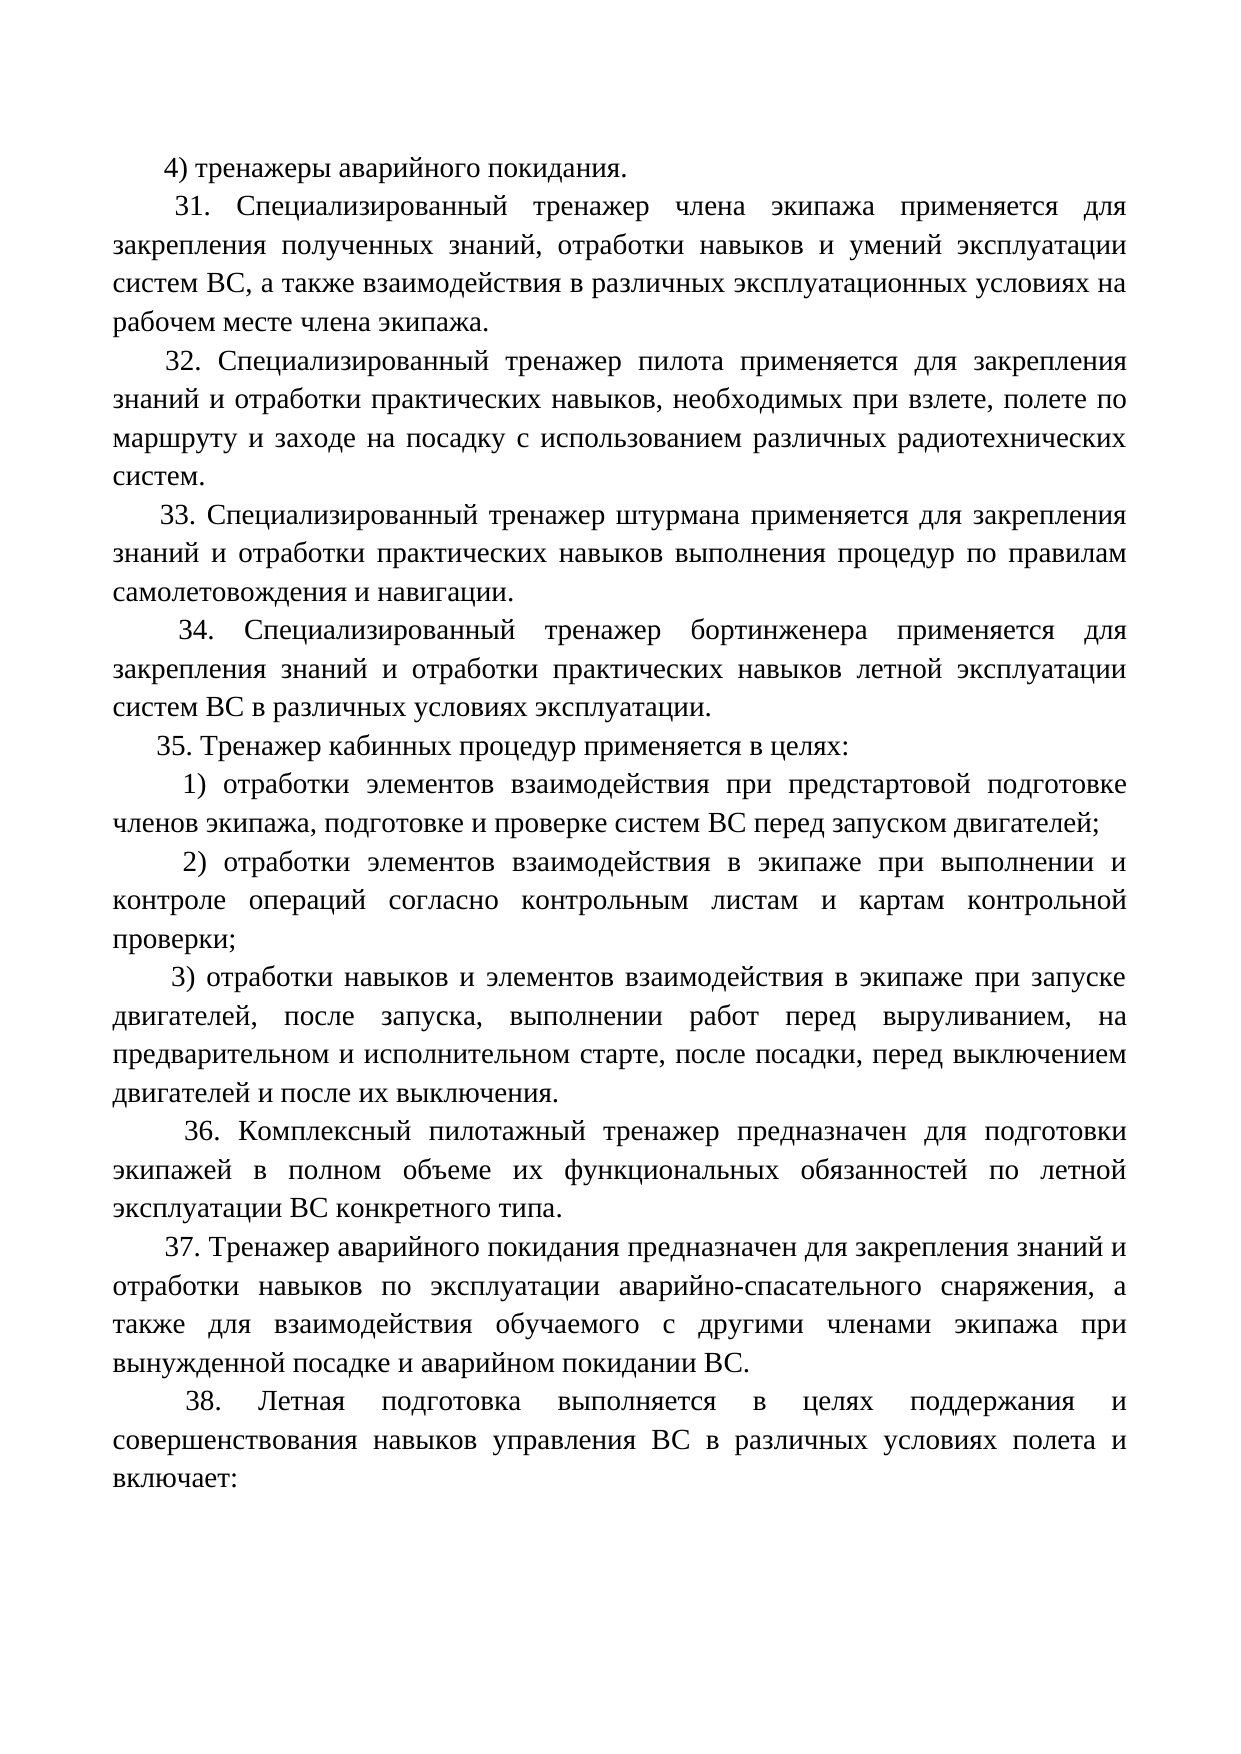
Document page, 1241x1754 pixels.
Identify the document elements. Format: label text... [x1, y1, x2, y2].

text 35. Тренажер кабинных процедур применяется в целях: [112, 728, 1128, 762]
text 3) отработки навыков и элементов взаимодействия в экипаже при запуске двигателей, после запуска, выполнении работ перед выруливанием, на предварительном и исполнительном старте, после посадки, перед выключением двигателей и после их выключения. [112, 959, 1128, 1108]
text 37. Тренажер аварийного покидания предназначен для закрепления знаний и отработки навыков по эксплуатации аварийно-спасательного снаряжения, а также для взаимодействия обучаемого с другими членами экипажа при вынужденной посадке и аварийном покидании ВС. [112, 1229, 1128, 1378]
text 31. Специализированный тренажер члена экипажа применяется для закрепления полученных знаний, отработки навыков и умений эксплуатации систем ВС, а также взаимодействия в различных эксплуатационных условиях на рабочем месте члена экипажа. [112, 188, 1128, 338]
text 33. Специализированный тренажер штурмана применяется для закрепления знаний и отработки практических навыков выполнения процедур по правилам самолетовождения и навигации. [112, 497, 1128, 607]
text 32. Специализированный тренажер пилота применяется для закрепления знаний и отработки практических навыков, необходимых при взлете, полете по маршруту и заходе на посадку с использованием различных радиотехнических систем. [112, 343, 1128, 492]
text 38. Летная подготовка выполняется в целях поддержания и совершенствования навыков управления ВС в различных условиях полета и включает: [112, 1383, 1128, 1494]
text 34. Специализированный тренажер бортинженера применяется для закрепления знаний и отработки практических навыков летной эксплуатации систем ВС в различных условиях эксплуатации. [112, 612, 1128, 723]
text 36. Комплексный пилотажный тренажер предназначен для подготовки экипажей в полном объеме их функциональных обязанностей по летной эксплуатации ВС конкретного типа. [112, 1113, 1128, 1224]
text 4) тренажеры аварийного покидания. [112, 150, 1128, 183]
text 1) отработки элементов взаимодействия при предстартовой подготовке членов экипажа, подготовке и проверке систем ВС перед запуском двигателей; [112, 767, 1128, 839]
text 2) отработки элементов взаимодействия в экипаже при выполнении и контроле операций согласно контрольным листам и картам контрольной проверки; [112, 844, 1128, 954]
